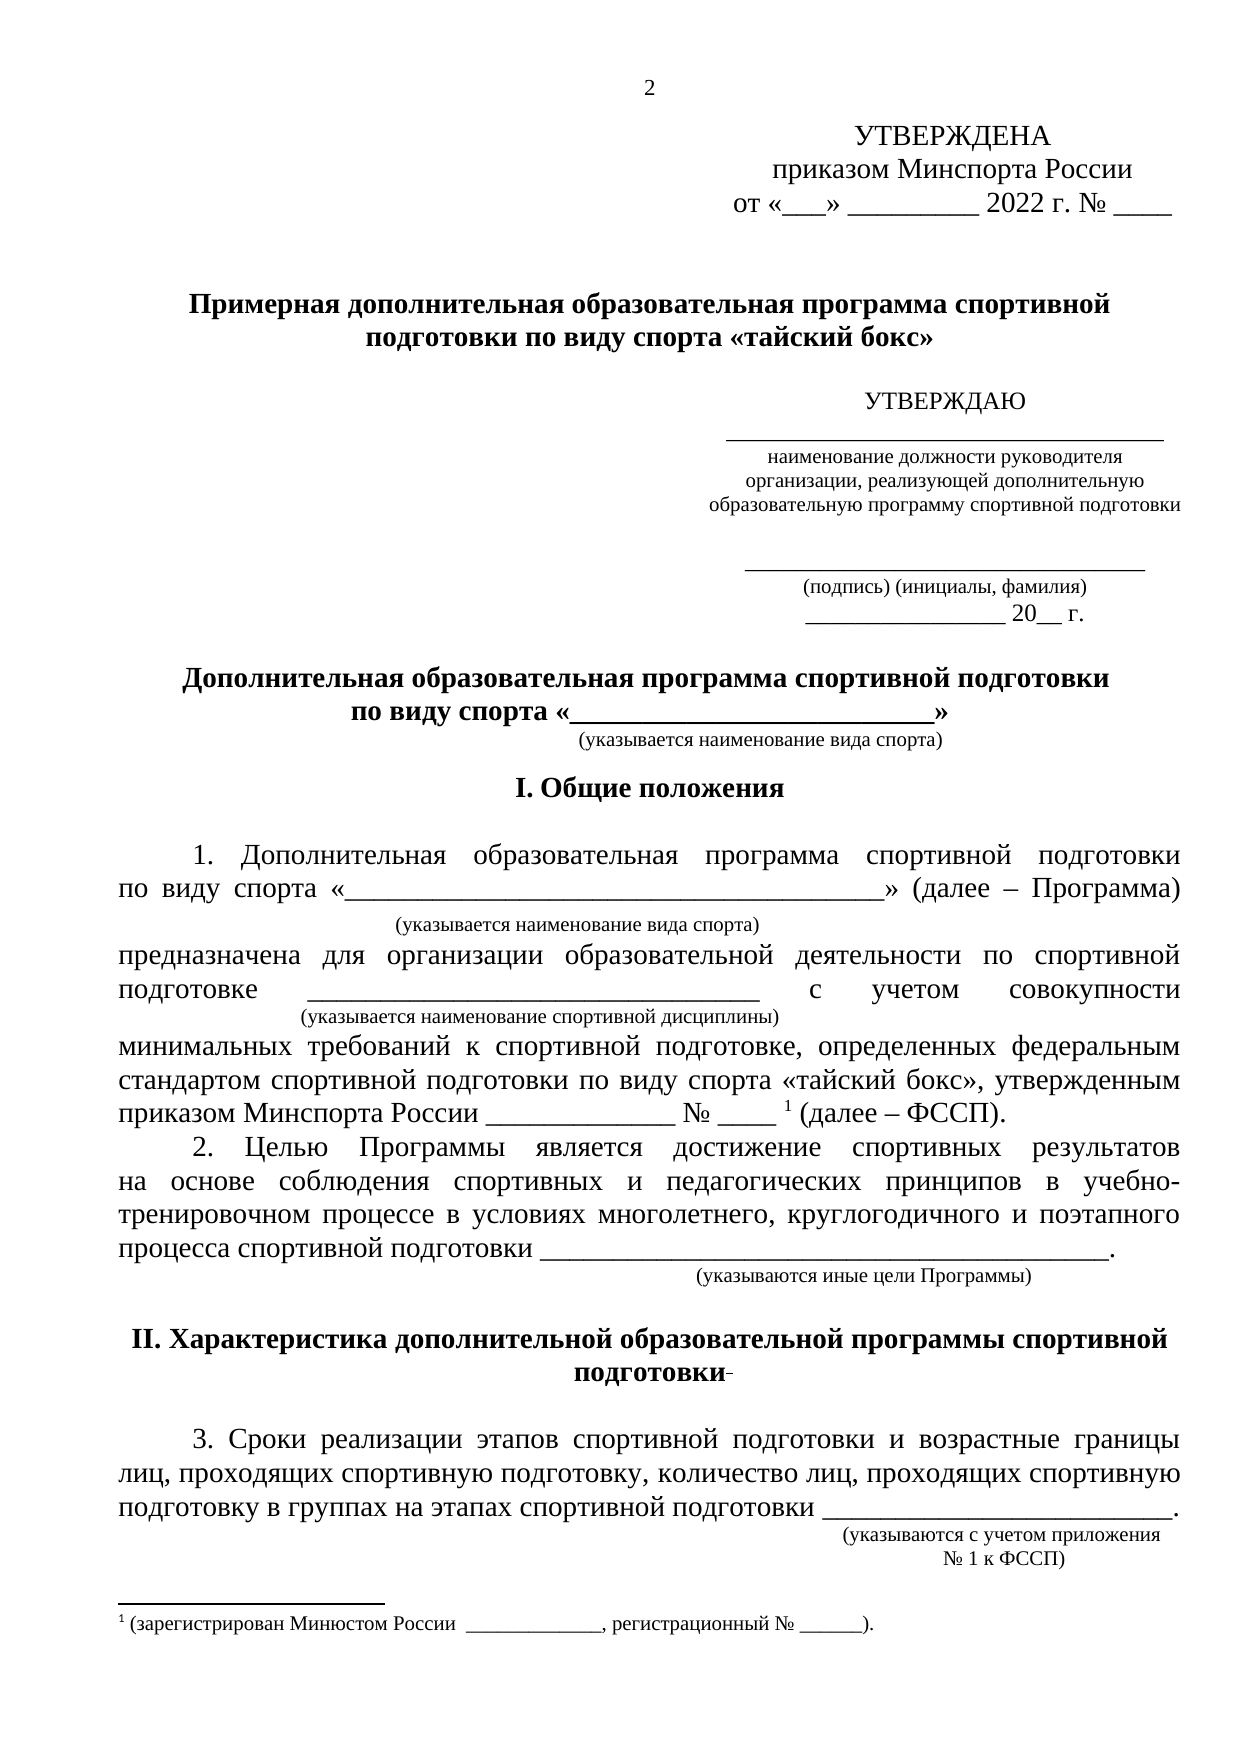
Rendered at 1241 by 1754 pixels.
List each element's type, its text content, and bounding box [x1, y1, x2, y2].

text Примерная дополнительная образовательная программа спортивной подготовки по виду спорта «тайский бокс» [118, 286, 1181, 353]
text УТВЕРЖДЕНА [561, 118, 1181, 152]
text предназначена для организации образовательной деятельности по спортивной подготовке _______________________________ с учетом совокупности (указывается наименование спортивной дисциплины) [118, 937, 1181, 1028]
text (указывается наименование вида спорта) [546, 727, 974, 751]
list (указываются с учетом приложения № 1 к ФССП) [827, 1522, 1181, 1570]
text наименование должности руководителя организации, реализующей дополнительную образовательную программу спортивной подготовки [709, 444, 1181, 516]
text приказом Минспорта России [561, 152, 1181, 185]
text ________________________________ [709, 545, 1181, 574]
list 2. Целью Программы является достижение спортивных результатов на основе соблюдения спортивных и педагогических принципов в учебно-тренировочном процессе в условиях многолетнего, круглогодичного и поэтапного процесса спортивной подготовки _______________________________________. [118, 1129, 1181, 1263]
text Дополнительная образовательная программа спортивной подготовки по виду спорта «_________________________» [118, 660, 1181, 727]
text ________________ 20__ г. [709, 598, 1181, 626]
text I. Общие положения [118, 770, 1181, 803]
text (подпись) (инициалы, фамилия) [709, 574, 1181, 598]
text II. Характеристика дополнительной образовательной программы спортивной подготовки [118, 1321, 1181, 1388]
text минимальных требований к спортивной подготовке, определенных федеральным стандартом спортивной подготовки по виду спорта «тайский бокс», утвержденным приказом Минспорта России _____________ № ____ (далее – ФССП). [118, 1028, 1181, 1129]
list 1. Дополнительная образовательная программа спортивной подготовки по виду спорта «_____________________________________» (далее – Программа) (указывается наименование вида спорта) [118, 837, 1181, 937]
text (указываются иные цели Программы) [546, 1263, 1181, 1287]
list 3. Сроки реализации этапов спортивной подготовки и возрастные границы лиц, проходящих спортивную подготовку, количество лиц, проходящих спортивную подготовку в группах на этапах спортивной подготовки ________________________. [118, 1422, 1181, 1522]
text ___________________________________ [709, 415, 1181, 444]
text УТВЕРЖДАЮ [709, 386, 1181, 415]
text от «___» _________ 2022 г. № ____ [561, 185, 1181, 219]
